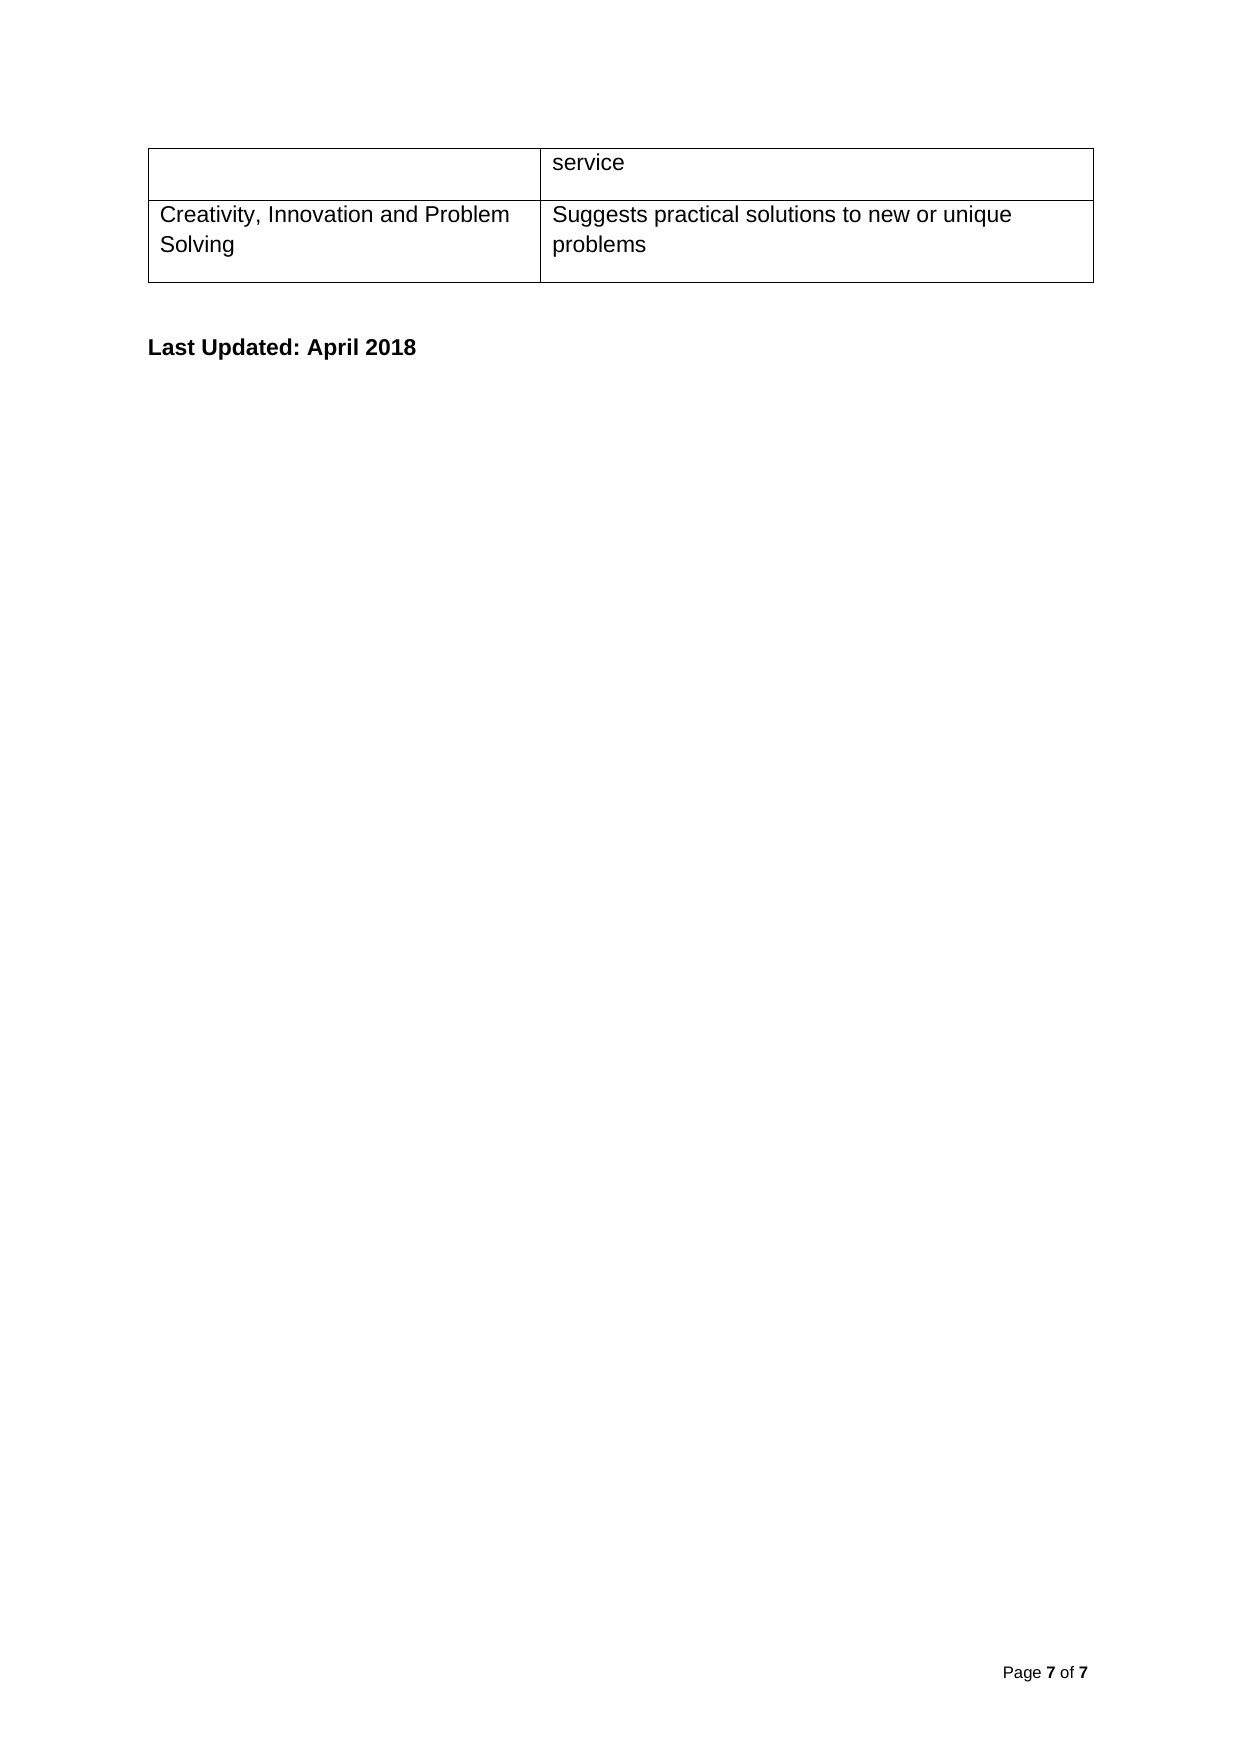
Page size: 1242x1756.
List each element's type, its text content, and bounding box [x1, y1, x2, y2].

table_cell Suggests practical solutions to new or unique problems [541, 201, 1093, 282]
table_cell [541, 149, 1093, 200]
table_cell Creativity, Innovation and Problem Solving [149, 201, 540, 282]
text Last Updated: April 2018 [148, 334, 1094, 361]
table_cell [149, 149, 540, 200]
